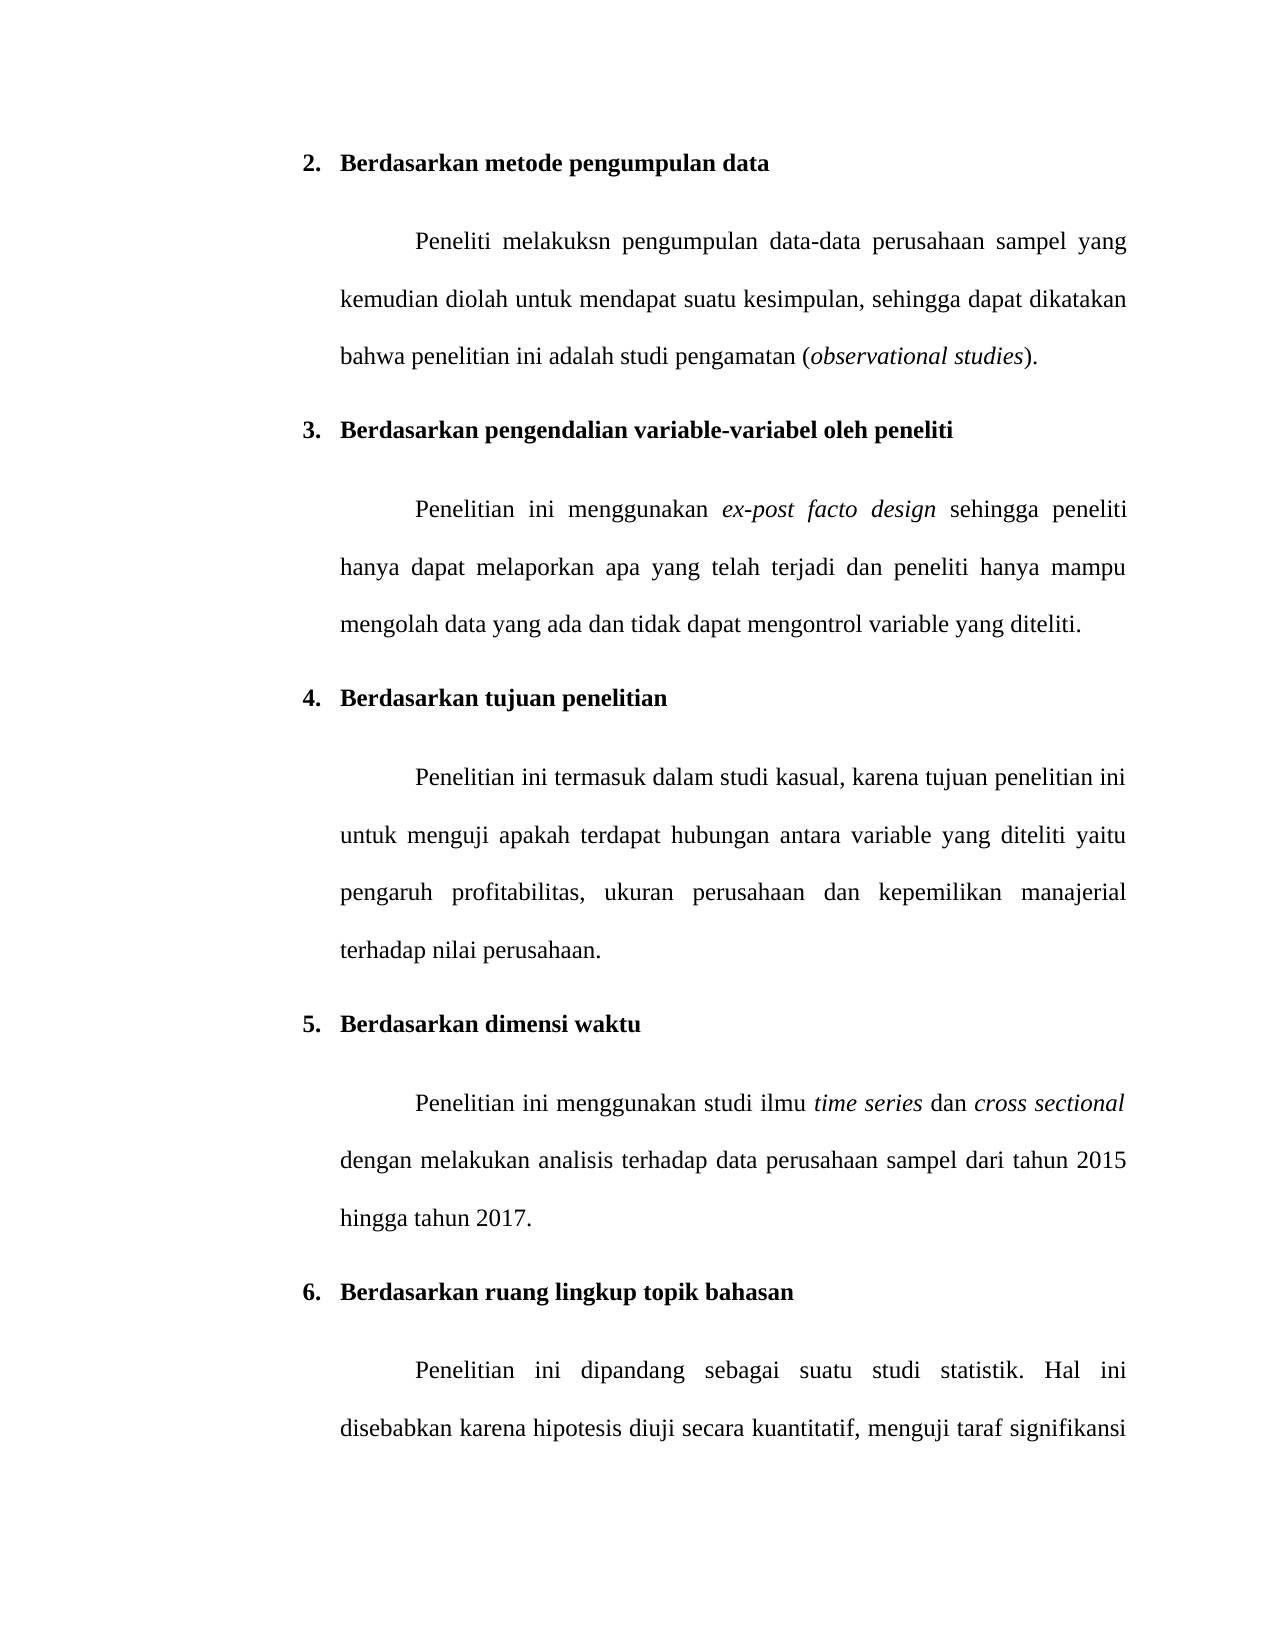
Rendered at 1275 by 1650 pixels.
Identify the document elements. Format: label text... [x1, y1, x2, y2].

text Penelitian ini menggunakan studi ilmu time series dan cross sectional dengan melakukan analisis terhadap data perusahaan sampel dari tahun 2015 hingga tahun 2017. [340, 1088, 1127, 1231]
subtitle Berdasarkan metode pengumpulan data [302, 148, 1127, 176]
subtitle Berdasarkan tujuan penelitian [302, 683, 1127, 712]
text Penelitian ini menggunakan ex-post facto design sehingga peneliti hanya dapat melaporkan apa yang telah terjadi dan peneliti hanya mampu mengolah data yang ada dan tidak dapat mengontrol variable yang diteliti. [340, 494, 1127, 638]
text Penelitian ini termasuk dalam studi kasual, karena tujuan penelitian ini untuk menguji apakah terdapat hubungan antara variable yang diteliti yaitu pengaruh profitabilitas, ukuran perusahaan dan kepemilikan manajerial terhadap nilai perusahaan. [340, 762, 1127, 963]
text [340, 1356, 1127, 1442]
text Peneliti melakuksn pengumpulan data-data perusahaan sampel yang kemudian diolah untuk mendapat suatu kesimpulan, sehingga dapat dikatakan bahwa penelitian ini adalah studi pengamatan (observational studies). [340, 226, 1127, 370]
subtitle Berdasarkan ruang lingkup topik bahasan [302, 1277, 1127, 1306]
subtitle Berdasarkan dimensi waktu [302, 1009, 1127, 1038]
subtitle Berdasarkan pengendalian variable-variabel oleh peneliti [302, 416, 1127, 444]
